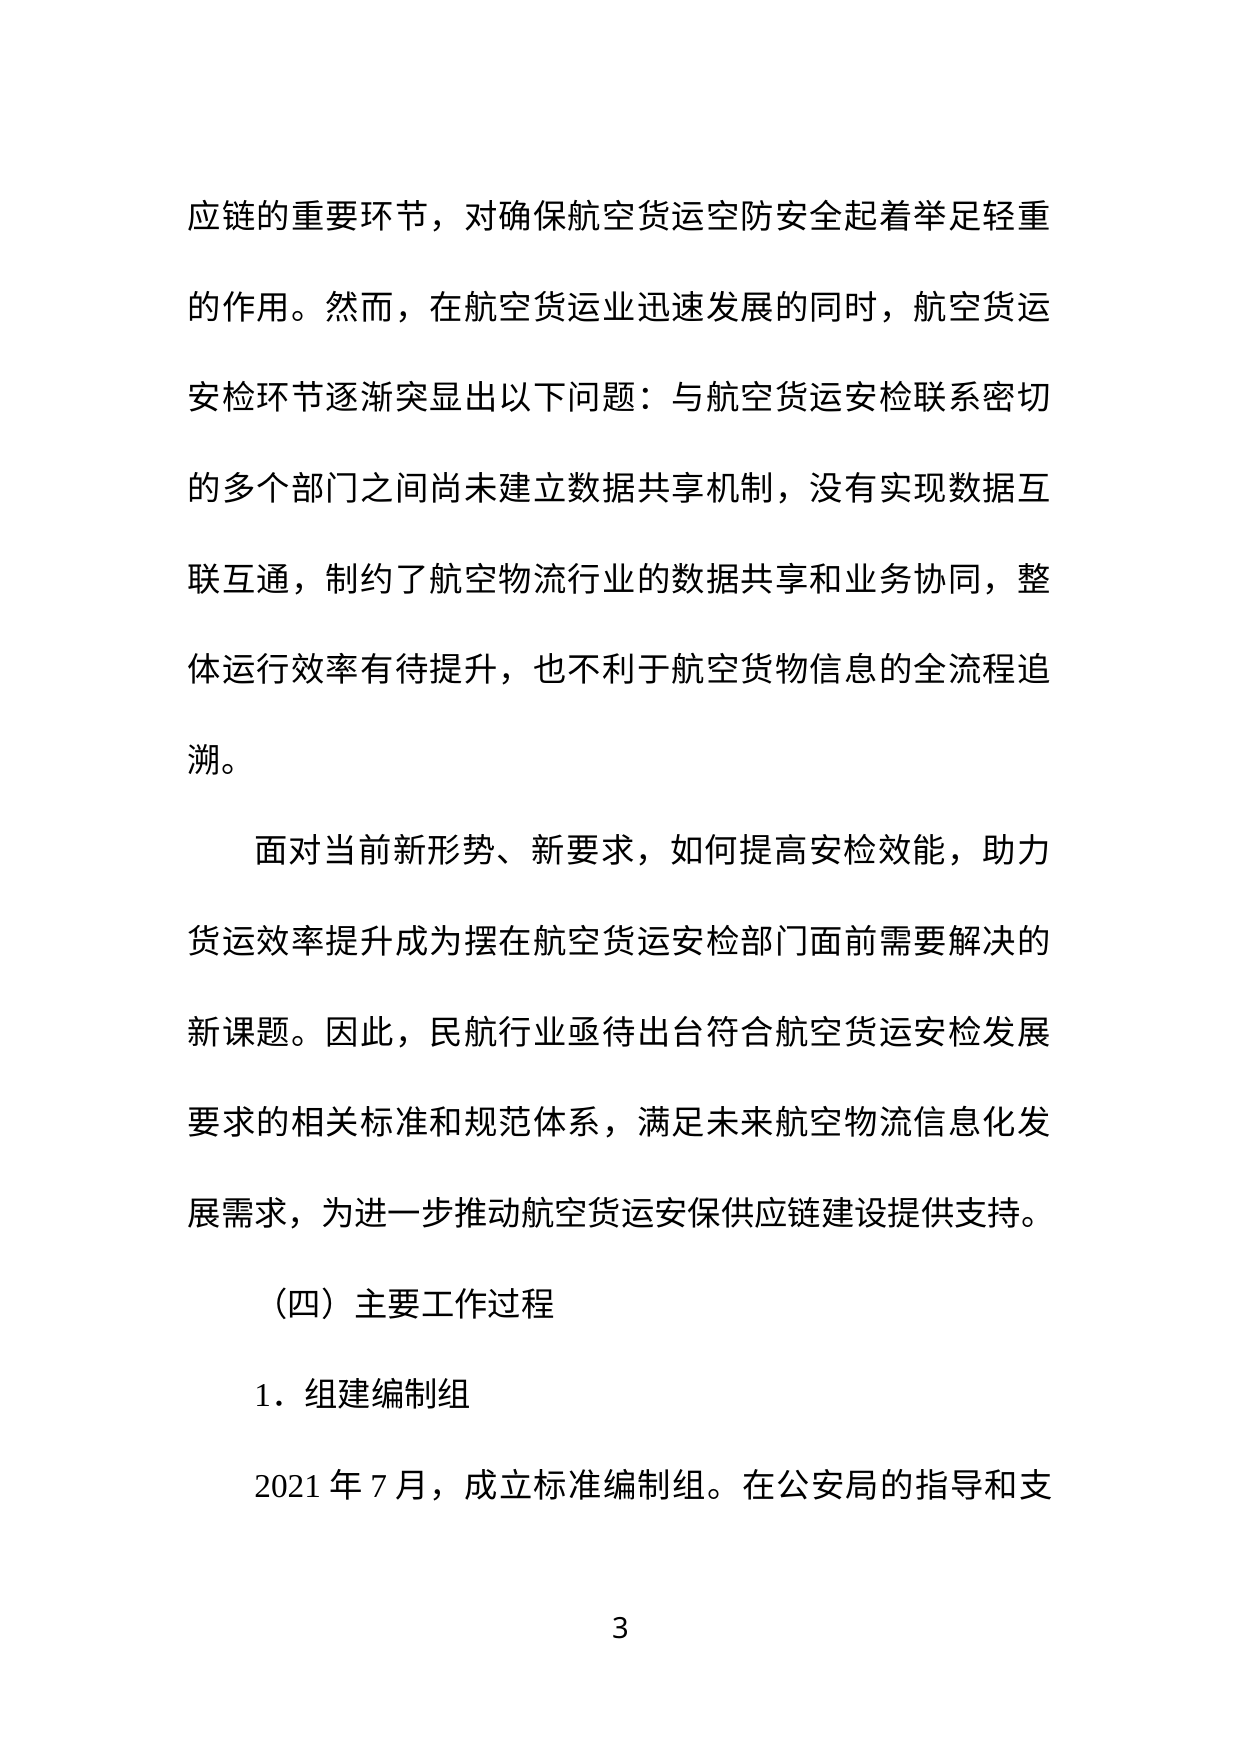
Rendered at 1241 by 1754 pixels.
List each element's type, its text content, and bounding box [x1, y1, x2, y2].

text 1．组建编制组 [187, 1347, 1053, 1437]
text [187, 169, 1053, 803]
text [187, 1437, 1053, 1528]
text 面对当前新形势、新要求，如何提高安检效能，助力货运效率提升成为摆在航空货运安检部门面前需要解决的新课题。因此，民航行业亟待出台符合航空货运安检发展要求的相关标准和规范体系，满足未来航空物流信息化发展需求，为进一步推动航空货运安保供应链建设提供支持。 [187, 803, 1053, 1256]
text （四）主要工作过程 [187, 1256, 1053, 1347]
